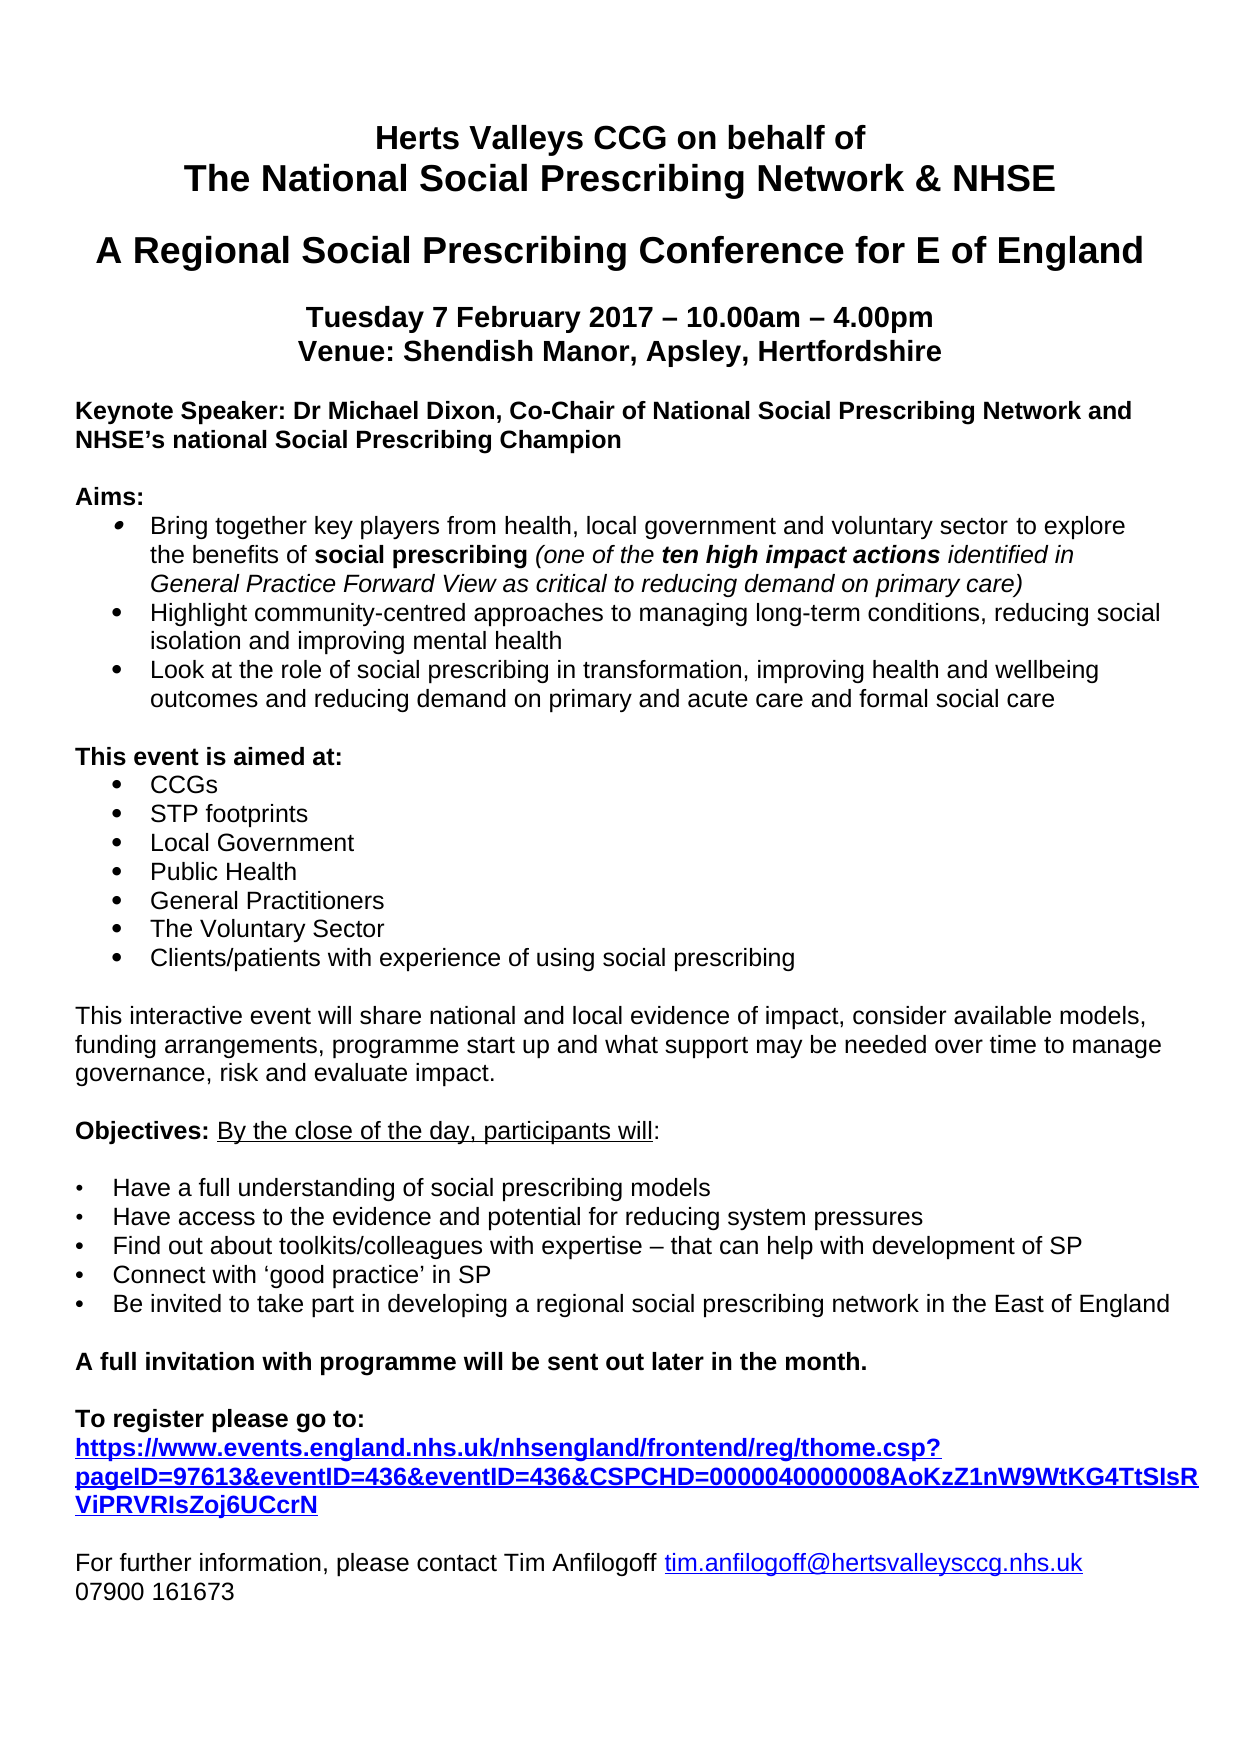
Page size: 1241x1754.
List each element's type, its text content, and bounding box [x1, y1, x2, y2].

list Have a full understanding of social prescribing models [75, 1173, 1199, 1202]
list Highlight community-centred approaches to managing long-term conditions, reducing social isolation and improving mental health [112, 597, 1165, 655]
list Bring together key players from health, local government and voluntary sector to explore the benefits of social prescribing (one of the ten high impact actions identified in General Practice Forward View as critical to reducing demand on primary care) [112, 511, 1165, 597]
text For further information, please contact Tim Anfilogoff tim.anfilogoff@hertsvalleysccg.nhs.uk [75, 1548, 1199, 1576]
text To register please go to: https://www.events.england.nhs.uk/nhsengland/frontend/reg/thome.csp?pageID=97613&eventID=436&eventID=436&CSPCHD=0000040000008AoKzZ1nW9WtKG4TtSIsRViPRVRIsZoj6UCcrN [75, 1404, 1199, 1486]
list Look at the role of social prescribing in transformation, improving health and wellbeing outcomes and reducing demand on primary and acute care and formal social care [112, 655, 1165, 713]
text Herts Valleys CCG on behalf of [75, 118, 1165, 157]
text This event is aimed at: [75, 741, 1165, 770]
text Aims: [75, 482, 1165, 511]
list Public Health [112, 857, 1165, 886]
list The Voluntary Sector [112, 914, 1165, 943]
text 07900 161673 [75, 1576, 1199, 1605]
list STP footprints [112, 799, 1165, 828]
list Local Government [112, 828, 1165, 857]
text Venue: Shendish Manor, Apsley, Hertfordshire [75, 334, 1165, 367]
list Be invited to take part in developing a regional social prescribing network in the East of England [75, 1289, 1199, 1318]
list Have access to the evidence and potential for reducing system pressures [75, 1202, 1199, 1231]
text A full invitation with programme will be sent out later in the month. [75, 1346, 1199, 1375]
text Objectives: By the close of the day, participants will: [75, 1116, 1165, 1145]
text Keynote Speaker: Dr Michael Dixon, Co-Chair of National Social Prescribing Network and NHSE’s national Social Prescribing Champion [75, 396, 1165, 454]
text A Regional Social Prescribing Conference for E of England [75, 228, 1165, 272]
text The National Social Prescribing Network & NHSE [75, 157, 1165, 200]
text Tuesday 7 February 2017 – 10.00am – 4.00pm [75, 300, 1165, 334]
text To register please go to: https://www.events.england.nhs.uk/nhsengland/frontend/reg/thome.csp?pageID=97613&eventID=436&eventID=436&CSPCHD=0000040000008AoKzZ1nW9WtKG4TtSIsRViPRVRIsZoj6UCcrN [75, 1488, 1199, 1519]
list CCGs [112, 770, 1165, 799]
list General Practitioners [112, 886, 1165, 914]
list Clients/patients with experience of using social prescribing [112, 943, 1165, 972]
list Connect with ‘good practice’ in SP [75, 1260, 1199, 1289]
list Find out about toolkits/colleagues with expertise – that can help with development of SP [75, 1231, 1199, 1260]
text This interactive event will share national and local evidence of impact, consider available models, funding arrangements, programme start up and what support may be needed over time to manage governance, risk and evaluate impact. [75, 1001, 1165, 1087]
